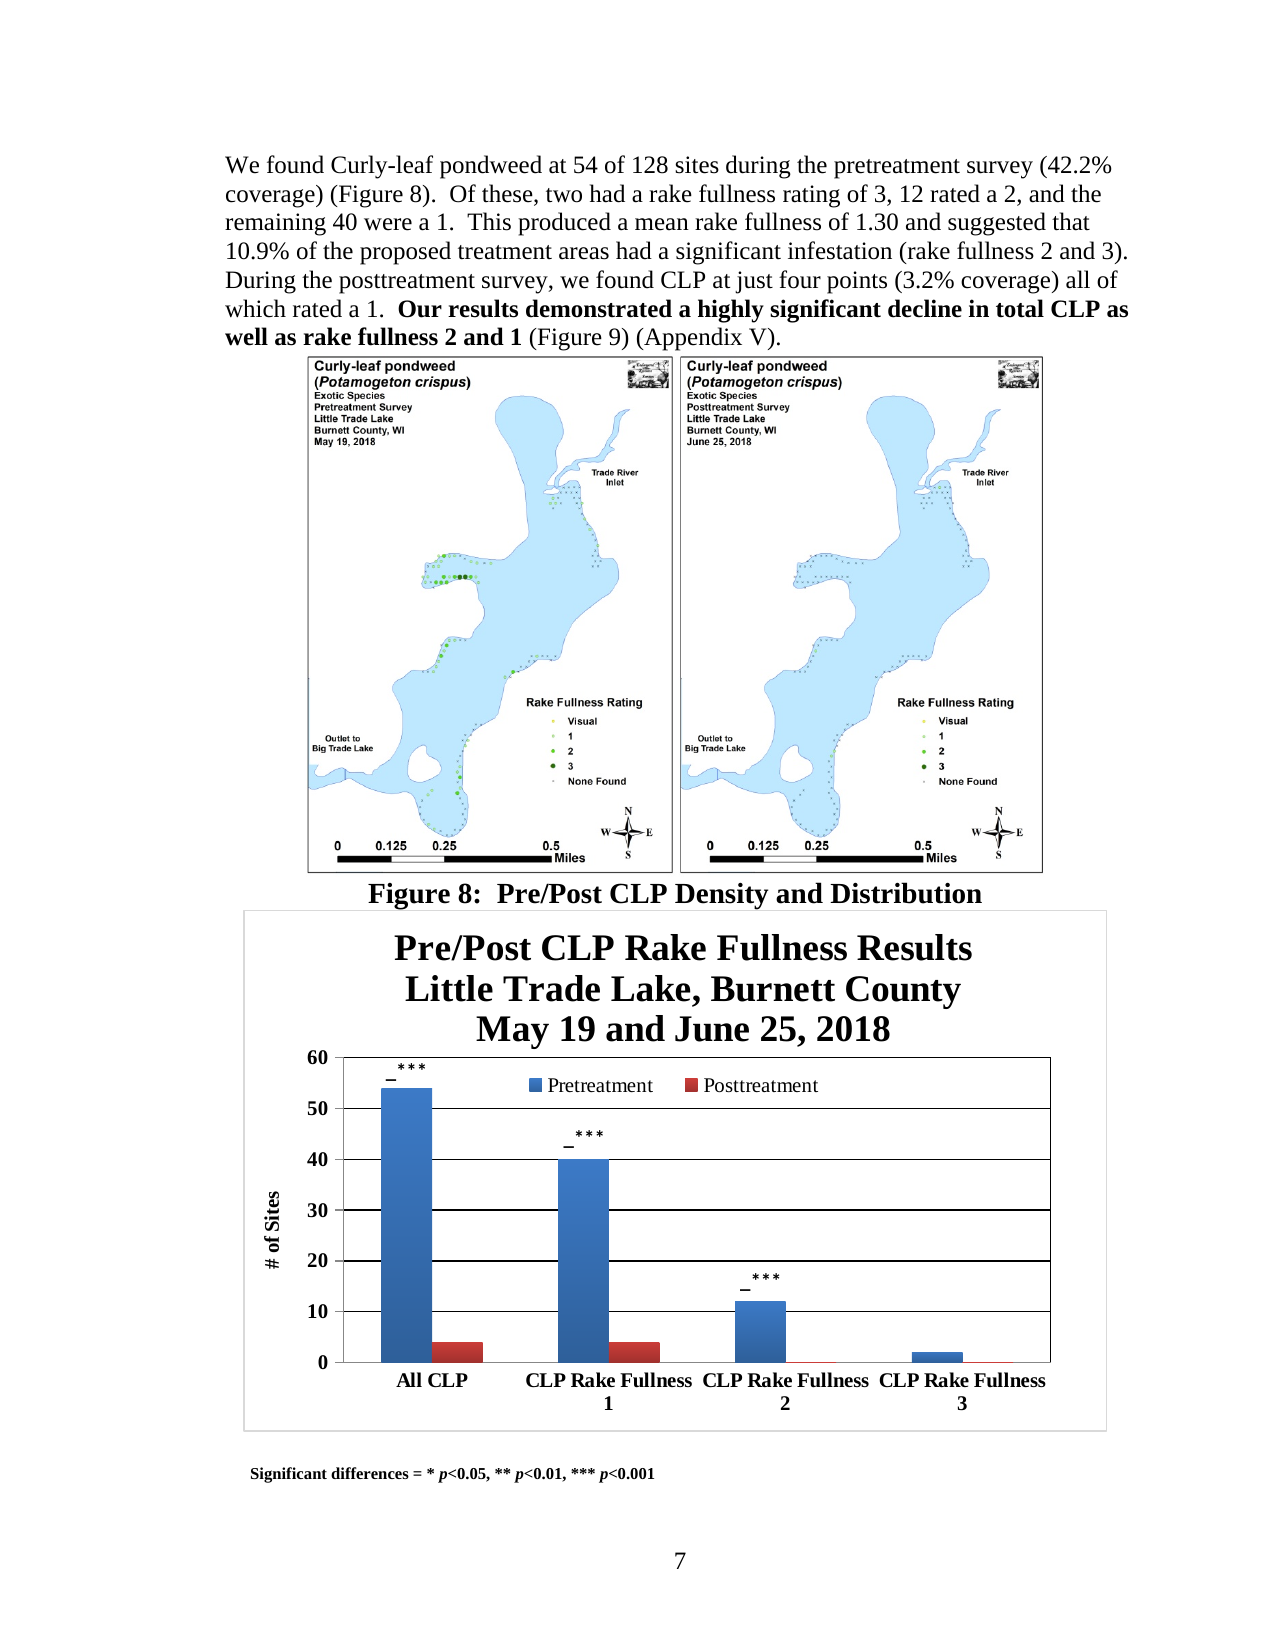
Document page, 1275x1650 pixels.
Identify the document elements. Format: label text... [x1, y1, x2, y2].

picture [303, 351, 1047, 877]
text Significant differences = * p<0.05, ** p<0.01, *** p<0.001 [225, 1464, 1134, 1483]
text We found Curly-leaf pondweed at 54 of 128 sites during the pretreatment survey (42.2% coverage) (Figure 8). Of these, two had a rake fullness rating of 3, 12 rated a 2, and the remaining 40 were a 1. This produced a mean rake fullness of 1.30 and suggested that 10.9% of the proposed treatment areas had a significant infestation (rake fullness 2 and 3). During the posttreatment survey, we found CLP at just four points (3.2% coverage) all of which rated a 1. Our results demonstrated a highly significant decline in total CLP as well as rake fullness 2 and 1 (Figure 9) (Appendix V). [225, 150, 1153, 351]
text Figure 8: Pre/Post CLP Density and Distribution [225, 876, 1125, 1432]
